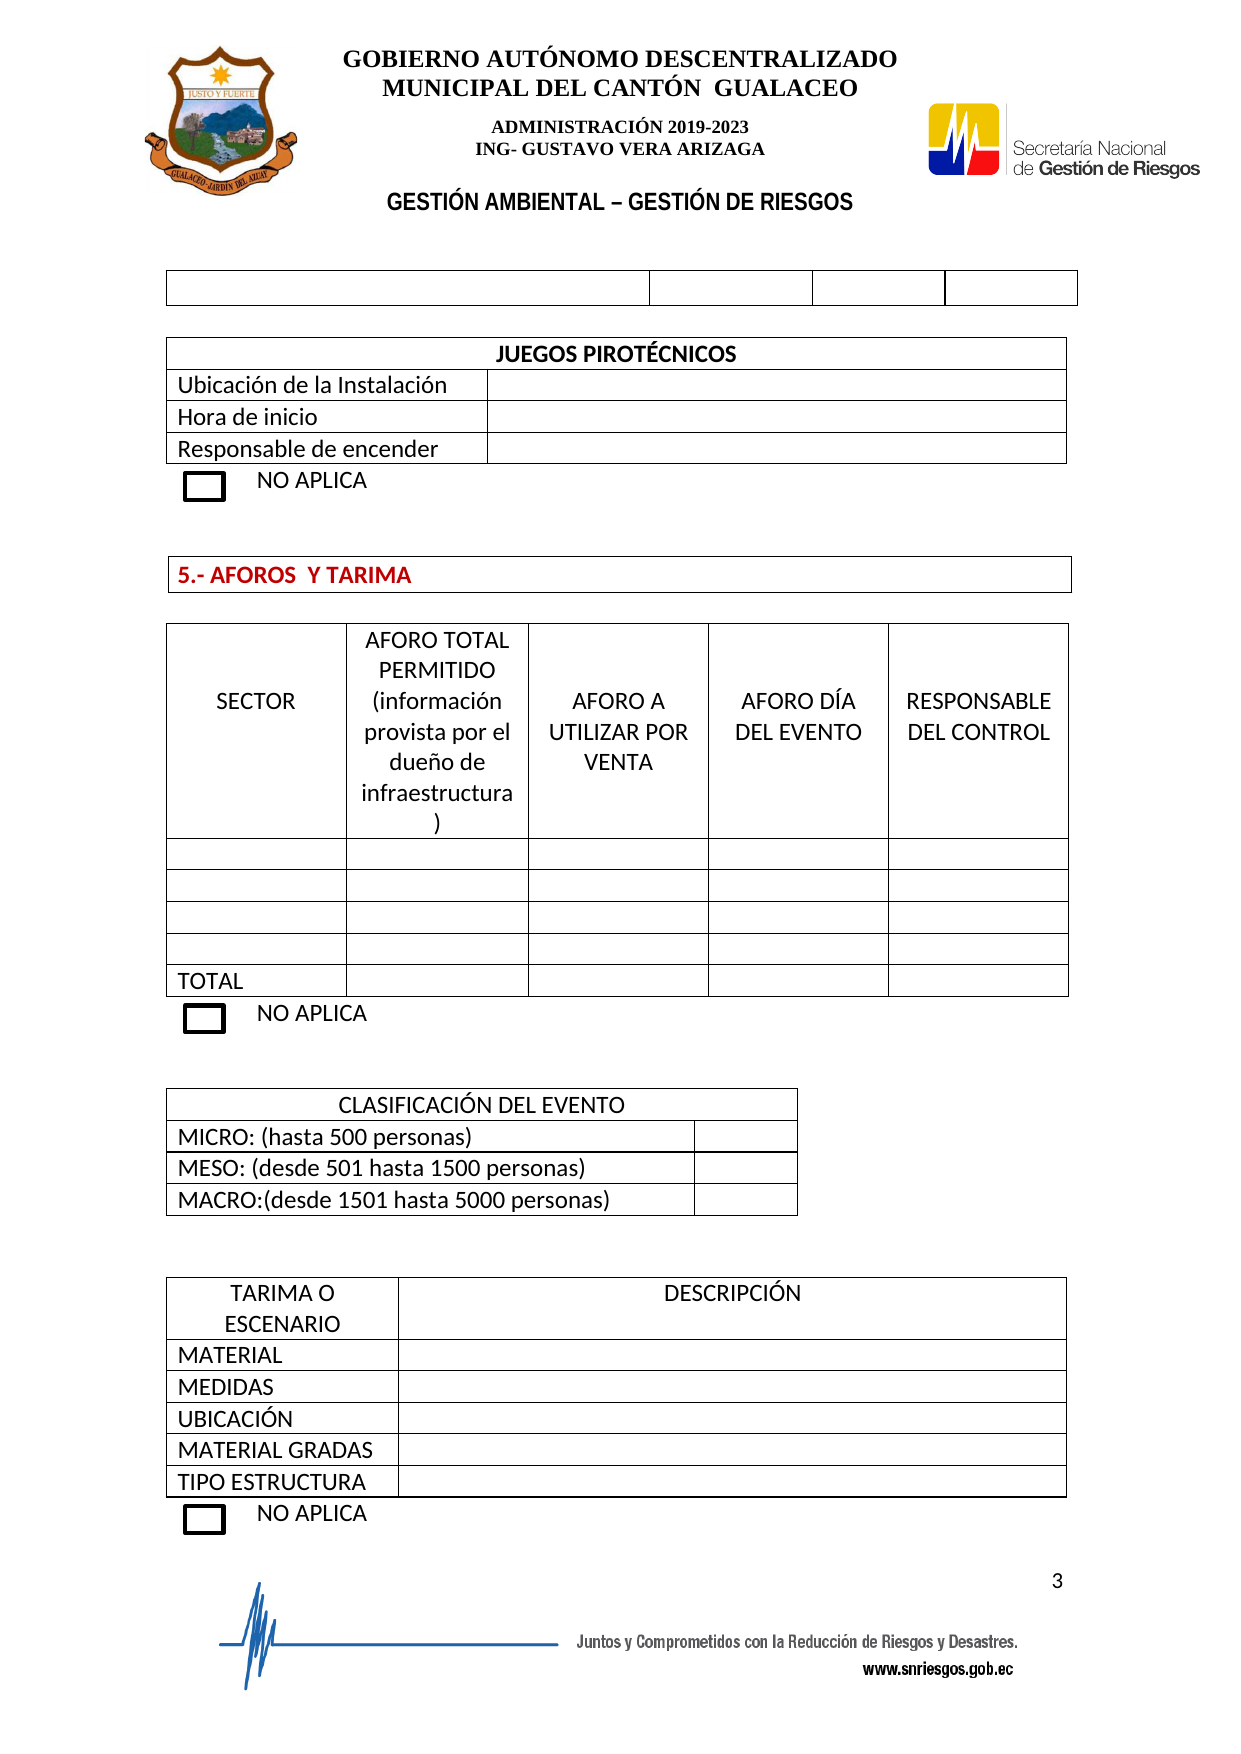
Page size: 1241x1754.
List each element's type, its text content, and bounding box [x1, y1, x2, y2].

table_cell [399, 1371, 1066, 1402]
table_cell [399, 1434, 1066, 1465]
table_cell MICRO: (hasta 500 personas) [167, 1121, 694, 1151]
table_cell [529, 902, 708, 932]
table_cell [347, 965, 528, 996]
picture [926, 97, 1204, 181]
table_header AFORO DÍA DEL EVENTO [709, 624, 888, 838]
text NO APLICA [177, 1498, 1063, 1528]
picture [144, 45, 298, 196]
table_cell [529, 839, 708, 869]
table_cell MESO: (desde 501 hasta 1500 personas) [167, 1153, 694, 1183]
table_cell [399, 1403, 1066, 1433]
table_cell [347, 902, 528, 932]
table_cell Hora de inicio [167, 401, 487, 432]
table_header SECTOR [167, 624, 346, 838]
table_cell [529, 934, 708, 964]
table_cell Ubicación de la Instalación [167, 370, 487, 400]
table_cell [650, 271, 812, 305]
table_cell TOTAL [167, 965, 346, 996]
table_header JUEGOS PIROTÉCNICOS [167, 338, 1066, 368]
table_cell [709, 934, 888, 964]
table_cell [889, 839, 1068, 869]
table_cell Responsable de encender [167, 433, 487, 463]
table_cell MATERIAL [167, 1340, 398, 1370]
table_cell [889, 934, 1068, 964]
table_cell [709, 870, 888, 901]
table_cell TIPO ESTRUCTURA [167, 1466, 398, 1496]
text NO APLICA [177, 464, 1063, 495]
table_header AFORO A UTILIZAR POR VENTA [529, 624, 708, 838]
table_cell MEDIDAS [167, 1371, 398, 1402]
table_cell [695, 1121, 797, 1151]
table_cell [399, 1466, 1066, 1496]
table_cell [347, 839, 528, 869]
table_cell [488, 433, 1066, 463]
table_cell [347, 934, 528, 964]
table_cell [889, 965, 1068, 996]
table_cell [488, 401, 1066, 432]
table_header TARIMA O ESCENARIO [167, 1278, 398, 1339]
table_cell [167, 902, 346, 932]
table_cell [488, 370, 1066, 400]
table_cell UBICACIÓN [167, 1403, 398, 1433]
table_cell [529, 870, 708, 901]
table_header CLASIFICACIÓN DEL EVENTO [167, 1089, 797, 1120]
table_cell [347, 870, 528, 901]
picture [218, 1577, 1019, 1693]
subtitle 5.- AFOROS Y TARIMA [169, 557, 1071, 592]
table_cell [695, 1153, 797, 1183]
table_cell [167, 934, 346, 964]
table_cell MATERIAL GRADAS [167, 1434, 398, 1465]
text NO APLICA [177, 997, 1063, 1027]
table_cell [399, 1340, 1066, 1370]
table_header DESCRIPCIÓN [399, 1278, 1066, 1339]
table_header RESPONSABLE DEL CONTROL [889, 624, 1068, 838]
table_cell [709, 839, 888, 869]
table_cell [889, 902, 1068, 932]
table_cell [709, 902, 888, 932]
table_cell MACRO:(desde 1501 hasta 5000 personas) [167, 1184, 694, 1214]
table_cell [889, 870, 1068, 901]
table_cell [529, 965, 708, 996]
table_cell [946, 271, 1077, 305]
table_cell [709, 965, 888, 996]
table_cell [167, 870, 346, 901]
table_cell [167, 271, 649, 305]
table_cell [695, 1184, 797, 1214]
table_cell [167, 839, 346, 869]
table_cell [813, 271, 944, 305]
table_header AFORO TOTAL PERMITIDO (información provista por el dueño de infraestructura) [347, 624, 528, 838]
